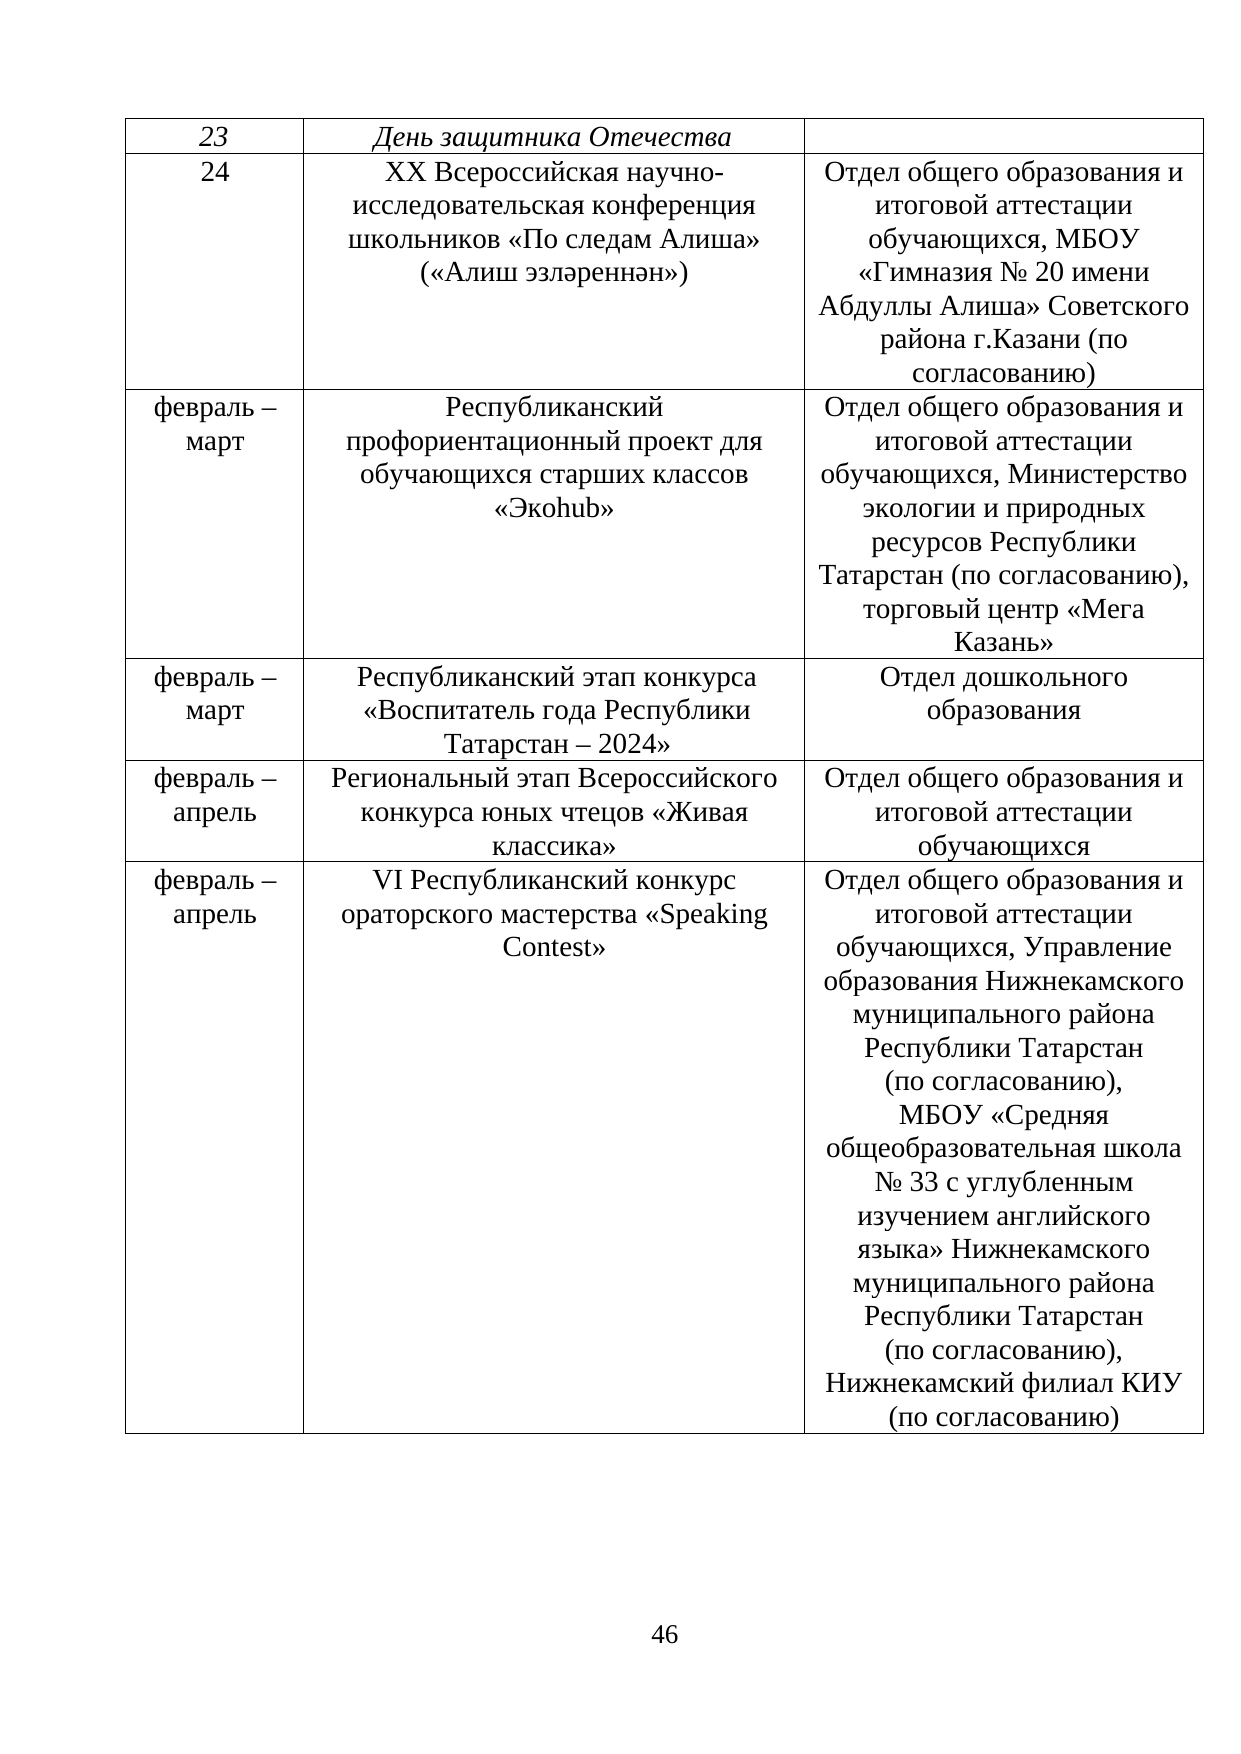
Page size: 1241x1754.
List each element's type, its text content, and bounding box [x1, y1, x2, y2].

table_cell февраль – апрель [126, 761, 303, 861]
table_cell XX Всероссийская научно-исследовательская конференция школьников «По следам Алиша» («Алиш эзләреннән») [304, 154, 804, 388]
table_cell Республиканский этап конкурса «Воспитатель года Республики Татарстан – 2024» [304, 659, 804, 759]
table_cell 24 [126, 154, 303, 388]
table_cell Отдел общего образования и итоговой аттестации обучающихся, Министерство экологии и природных ресурсов Республики Татарстан (по согласованию), торговый центр «Мега Казань» [805, 390, 1203, 658]
table_cell Республиканский профориентационный проект для обучающихся старших классов «Экоhub» [304, 390, 804, 658]
table_cell Региональный этап Всероссийского конкурса юных чтецов «Живая классика» [304, 761, 804, 861]
table_cell VI Республиканский конкурс ораторского мастерства «Speaking Сontest» [304, 862, 804, 1432]
table_cell День защитника Отечества [304, 119, 804, 153]
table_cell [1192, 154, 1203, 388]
table_cell [805, 119, 1203, 153]
table_cell 23 [126, 119, 303, 153]
table_cell Отдел дошкольного образования [805, 659, 1203, 759]
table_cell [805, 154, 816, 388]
table_cell Отдел общего образования и итоговой аттестации обучающихся, Управление образования Нижнекамского муниципального района Республики Татарстан (по согласованию), МБОУ «Средняя общеобразовательная школа № 33 с углубленным изучением английского языка» Нижнекамского муниципального района Республики Татарстан (по согласованию), Нижнекамский филиал КИУ (по согласованию) [805, 862, 1203, 1432]
table_cell февраль – март [126, 390, 303, 658]
table_cell Отдел общего образования и итоговой аттестации обучающихся [805, 761, 1203, 861]
table_cell февраль – март [126, 659, 303, 759]
table_cell февраль – апрель [126, 862, 303, 1432]
